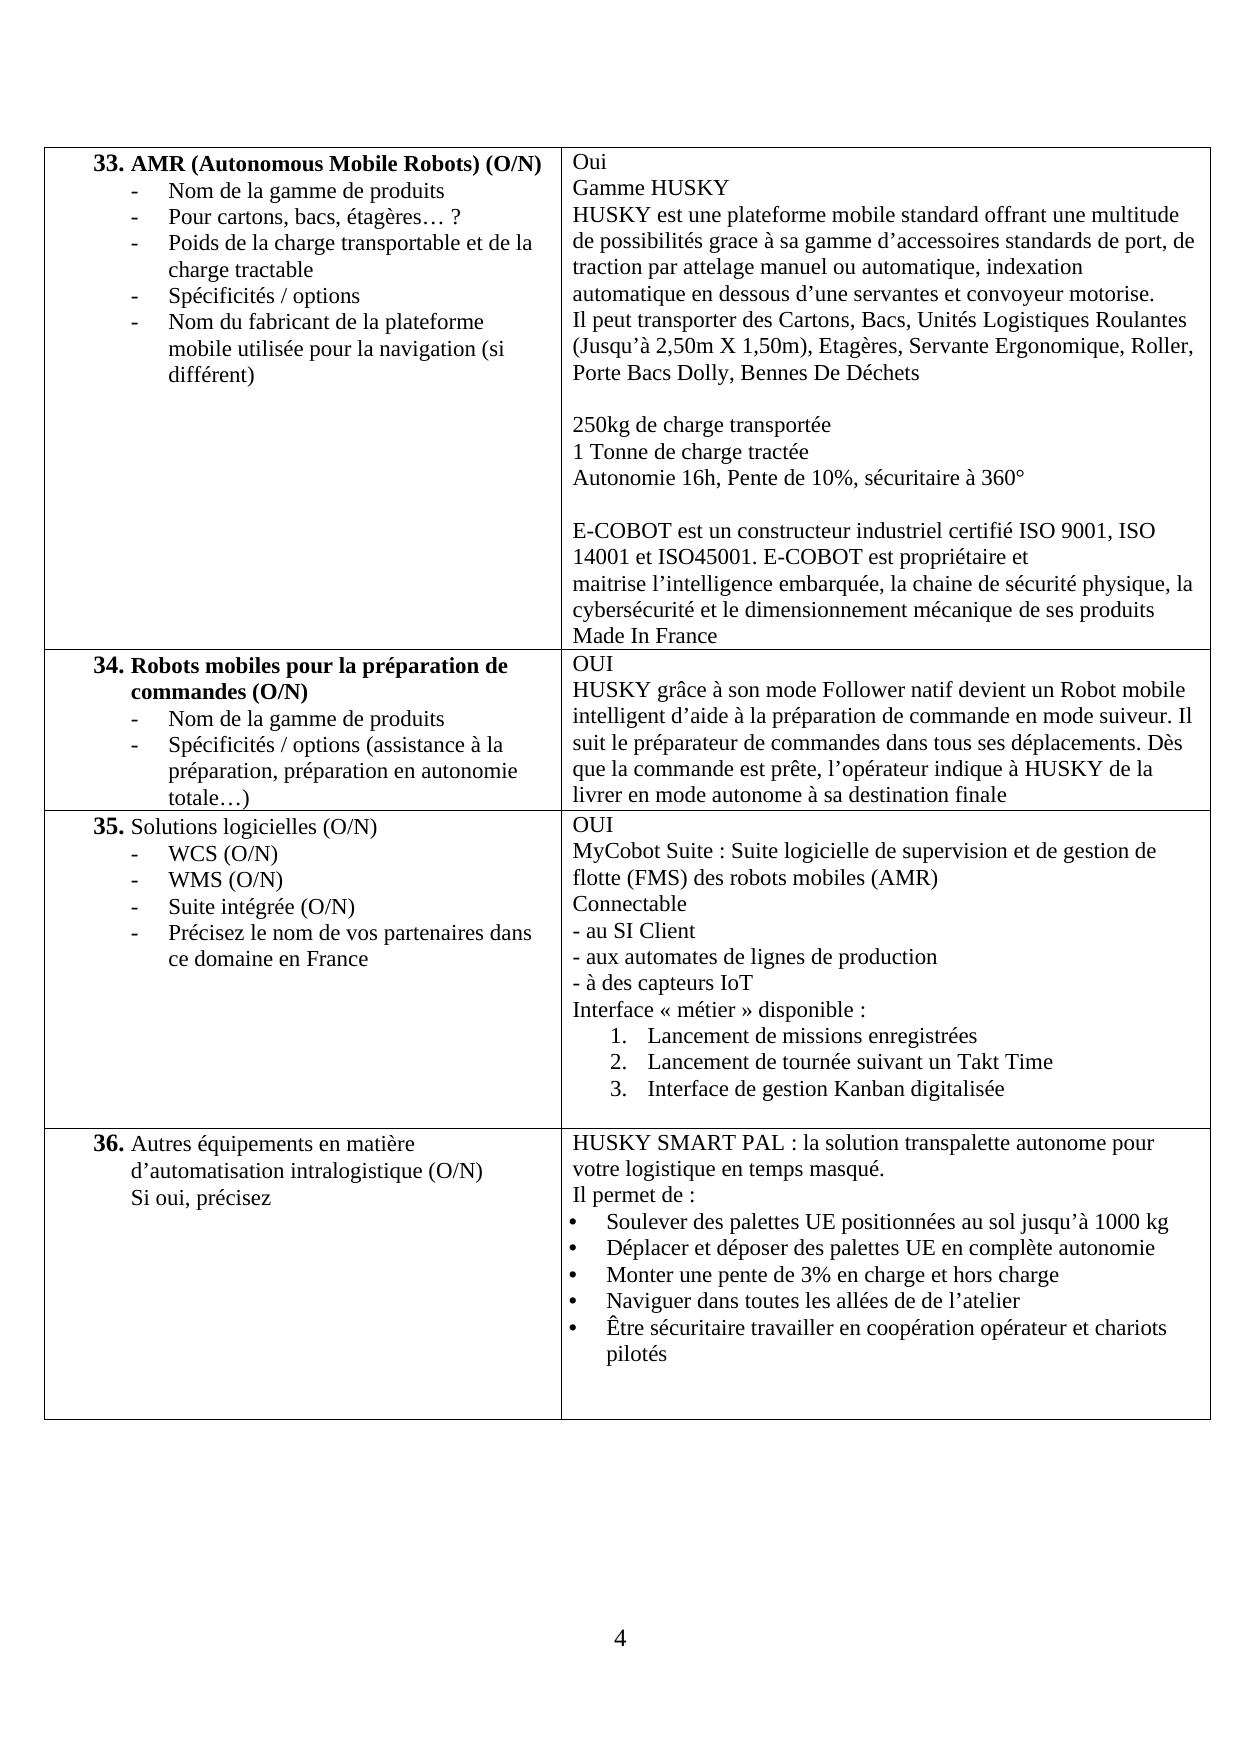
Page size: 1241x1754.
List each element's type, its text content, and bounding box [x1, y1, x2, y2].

table_cell OUI HUSKY grâce à son mode Follower natif devient un Robot mobile intelligent d’aide à la préparation de commande en mode suiveur. Il suit le préparateur de commandes dans tous ses déplacements. Dès que la commande est prête, l’opérateur indique à HUSKY de la livrer en mode autonome à sa destination finale [562, 650, 1210, 810]
table_cell Robots mobiles pour la préparation de commandes (O/N) Nom de la gamme de produits Spécificités / options (assistance à la préparation, préparation en autonomie totale…) [45, 650, 561, 810]
table_header Oui Gamme HUSKY HUSKY est une plateforme mobile standard offrant une multitude de possibilités grace à sa gamme d’accessoires standards de port, de traction par attelage manuel ou automatique, indexation automatique en dessous d’une servantes et convoyeur motorise. Il peut transporter des Cartons, Bacs, Unités Logistiques Roulantes (Jusqu’à 2,50m X 1,50m), Etagères, Servante Ergonomique, Roller, Porte Bacs Dolly, Bennes De Déchets 250kg de charge transportée 1 Tonne de charge tractée Autonomie 16h, Pente de 10%, sécuritaire à 360° E-COBOT est un constructeur industriel certifié ISO 9001, ISO 14001 et ISO45001. E-COBOT est propriétaire et maitrise l’intelligence embarquée, la chaine de sécurité physique, la cybersécurité et le dimensionnement mécanique de ses produits Made In France [562, 148, 1210, 649]
table_cell OUI MyCobot Suite : Suite logicielle de supervision et de gestion de flotte (FMS) des robots mobiles (AMR) Connectable - au SI Client - aux automates de lignes de production - à des capteurs IoT Interface « métier » disponible : Lancement de missions enregistrées Lancement de tournée suivant un Takt Time Interface de gestion Kanban digitalisée [562, 811, 1210, 1127]
table_cell HUSKY SMART PAL : la solution transpalette autonome pour votre logistique en temps masqué. Il permet de : Soulever des palettes UE positionnées au sol jusqu’à 1000 kg Déplacer et déposer des palettes UE en complète autonomie Monter une pente de 3% en charge et hors charge Naviguer dans toutes les allées de de l’atelier Être sécuritaire travailler en coopération opérateur et chariots pilotés [562, 1129, 1210, 1419]
table_cell Autres équipements en matière d’automatisation intralogistique (O/N) Si oui, précisez [45, 1129, 561, 1419]
table_header AMR (Autonomous Mobile Robots) (O/N) Nom de la gamme de produits Pour cartons, bacs, étagères… ? Poids de la charge transportable et de la charge tractable Spécificités / options Nom du fabricant de la plateforme mobile utilisée pour la navigation (si différent) [45, 148, 561, 649]
table_cell Solutions logicielles (O/N) WCS (O/N) WMS (O/N) Suite intégrée (O/N) Précisez le nom de vos partenaires dans ce domaine en France [45, 811, 561, 1127]
